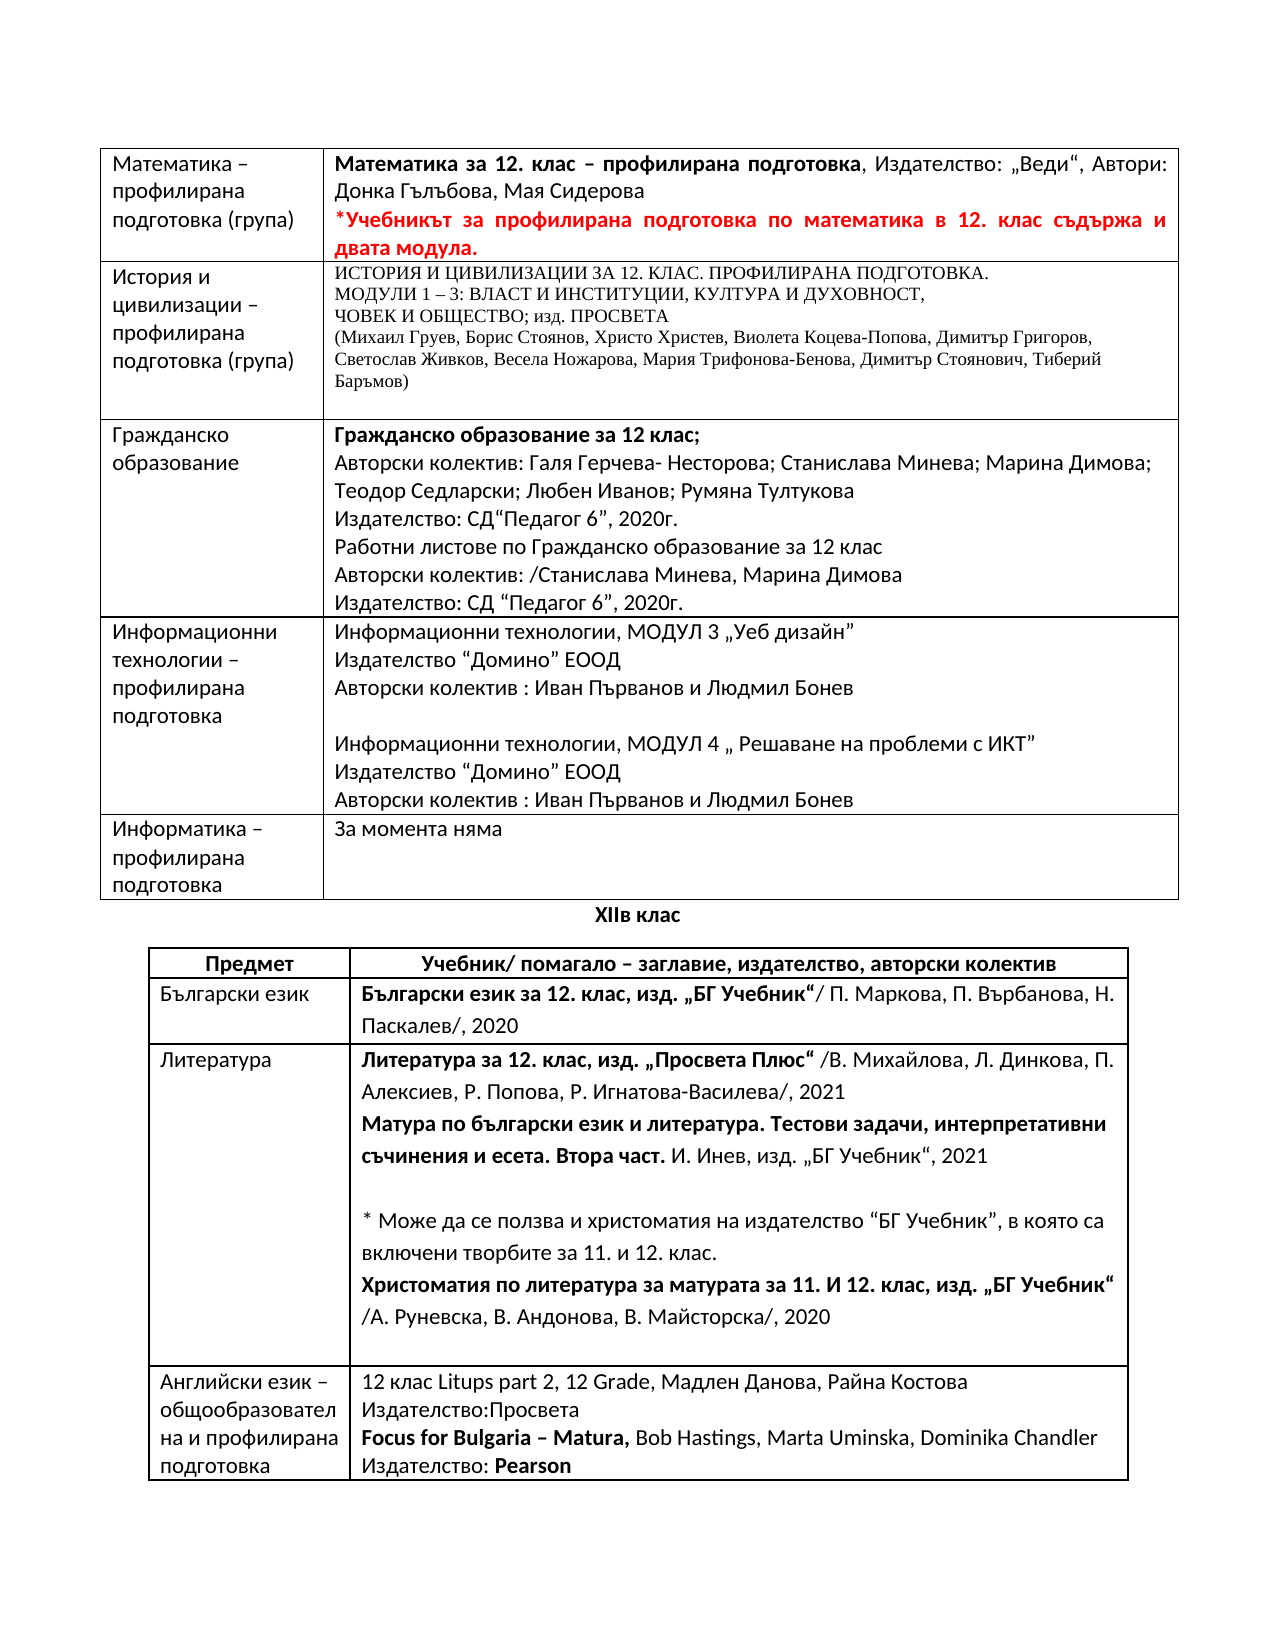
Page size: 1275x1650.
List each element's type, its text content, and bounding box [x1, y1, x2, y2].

table_cell Гражданско образование за 12 клас; Авторски колектив: Галя Герчева- Несторова; Станислава Минева; Марина Димова; Теодор Седларски; Любен Иванов; Румяна Тултукова Издателство: СД“Педагог 6”, 2020г. Работни листове по Гражданско образование за 12 клас Авторски колектив: /Станислава Минева, Марина Димова Издателство: СД “Педагог 6”, 2020г. [324, 420, 1178, 616]
table_cell Информатика – профилирана подготовка [101, 815, 323, 899]
table_cell Математика за 12. клас – профилирана подготовка, Издателство: „Веди“, Автори: Донка Гълъбова, Мая Сидерова *Учебникът за профилирана подготовка по математика в 12. клас съдържа и двата модула. [324, 149, 1178, 261]
table_cell 12 клас Litups part 2, 12 Grade, Мадлен Данова, Райна Костова Издателство:Просвета Focus for Bulgaria – Matura, Bob Hastings, Marta Uminska, Dominika Chandler Издателство: Pearson [351, 1367, 1127, 1479]
table_cell За момента няма [324, 815, 1178, 899]
table_cell Информационни технологии, МОДУЛ 3 „Уеб дизайн” Издателство “Домино” ЕООД Авторски колектив : Иван Първанов и Людмил Бонев Информационни технологии, МОДУЛ 4 „ Решаване на проблеми с ИКТ” Издателство “Домино” ЕООД Авторски колектив : Иван Първанов и Людмил Бонев [324, 618, 1178, 813]
table_cell История и цивилизации – профилирана подготовка (група) [101, 262, 323, 419]
table_header Предмет [150, 949, 349, 977]
table_cell Информационни технологии – профилирана подготовка [101, 618, 323, 813]
table_cell Литература [150, 1045, 349, 1365]
table_cell ИСТОРИЯ И ЦИВИЛИЗАЦИИ ЗА 12. КЛАС. ПРОФИЛИРАНА ПОДГОТОВКА. МОДУЛИ 1 – 3: ВЛАСТ И ИНСТИТУЦИИ, КУЛТУРА И ДУХОВНОСТ, ЧОВЕК И ОБЩЕСТВО; изд. ПРОСВЕТА (Михаил Груев, Борис Стоянов, Христо Христев, Виолета Коцева-Попова, Димитър Григоров, Светослав Живков, Весела Ножарова, Мария Трифонова-Бенова, Димитър Стоянович, Тиберий Баръмов) [324, 262, 1178, 419]
table_cell Английски език – общообразователна и профилирана подготовка [150, 1367, 349, 1479]
table_cell Български език за 12. клас, изд. „БГ Учебник“/ П. Маркова, П. Върбанова, Н. Паскалев/, 2020 [351, 979, 1127, 1043]
text ХІІв клас [148, 900, 1127, 928]
table_cell Литература за 12. клас, изд. „Просвета Плюс“ /В. Михайлова, Л. Динкова, П. Алексиев, Р. Попова, Р. Игнатова-Василева/, 2021 Матура по български език и литература. Тестови задачи, интерпретативни съчинения и есета. Втора част. И. Инев, изд. „БГ Учебник“, 2021 * Може да се ползва и христоматия на издателство “БГ Учебник”, в която са включени творбите за 11. и 12. клас. Христоматия по литература за матурата за 11. И 12. клас, изд. „БГ Учебник“ /А. Руневска, В. Андонова, В. Майсторска/, 2020 [351, 1045, 1127, 1365]
table_cell Български език [150, 979, 349, 1043]
table_header Учебник/ помагало – заглавие, издателство, авторски колектив [351, 949, 1127, 977]
table_cell Гражданско образование [101, 420, 323, 616]
table_cell Математика – профилирана подготовка (група) [101, 149, 323, 261]
